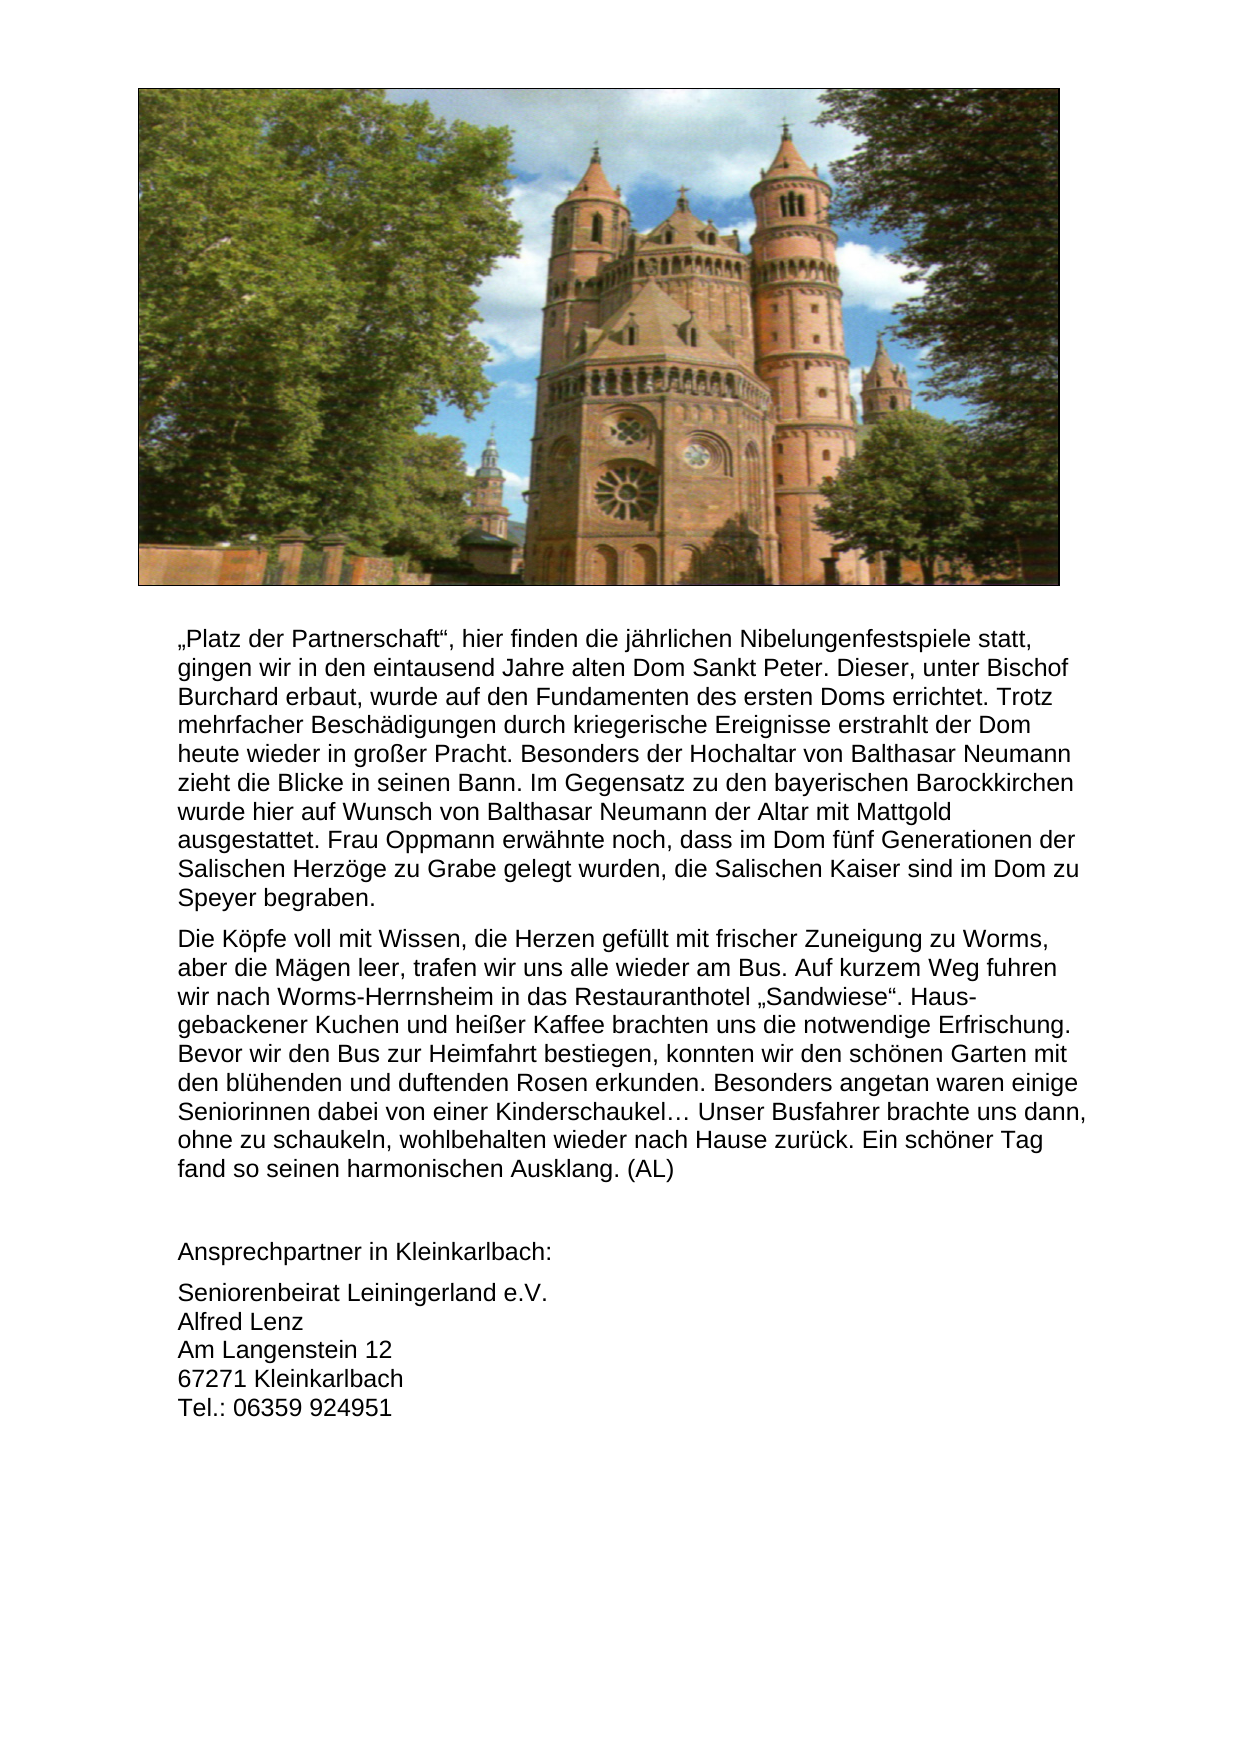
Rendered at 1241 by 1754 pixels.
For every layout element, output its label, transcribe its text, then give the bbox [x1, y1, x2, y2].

text Alfred Lenz [177, 1307, 1092, 1335]
text Ansprechpartner in Kleinkarlbach: [177, 1237, 1092, 1265]
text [177, 89, 1092, 912]
text Die Köpfe voll mit Wissen, die Herzen gefüllt mit frischer Zuneigung zu Worms, aber die Mägen leer, trafen wir uns alle wieder am Bus. Auf kurzem Weg fuhren wir nach Worms-Herrnsheim in das Restauranthotel „Sandwiese“. Haus-gebackener Kuchen und heißer Kaffee brachten uns die notwendige Erfrischung. Bevor wir den Bus zur Heimfahrt bestiegen, konnten wir den schönen Garten mit den blühenden und duftenden Rosen erkunden. Besonders angetan waren einige Seniorinnen dabei von einer Kinderschaukel… Unser Busfahrer brachte uns dann, ohne zu schaukeln, wohlbehalten wieder nach Hause zurück. Ein schöner Tag fand so seinen harmonischen Ausklang. (AL) [177, 924, 1092, 1183]
text Am Langenstein 12 [177, 1335, 1092, 1364]
text Tel.: 06359 924951 [177, 1393, 1092, 1422]
text 67271 Kleinkarlbach [177, 1364, 1092, 1393]
text Seniorenbeirat Leiningerland e.V. [177, 1278, 1092, 1307]
picture [139, 89, 1058, 585]
